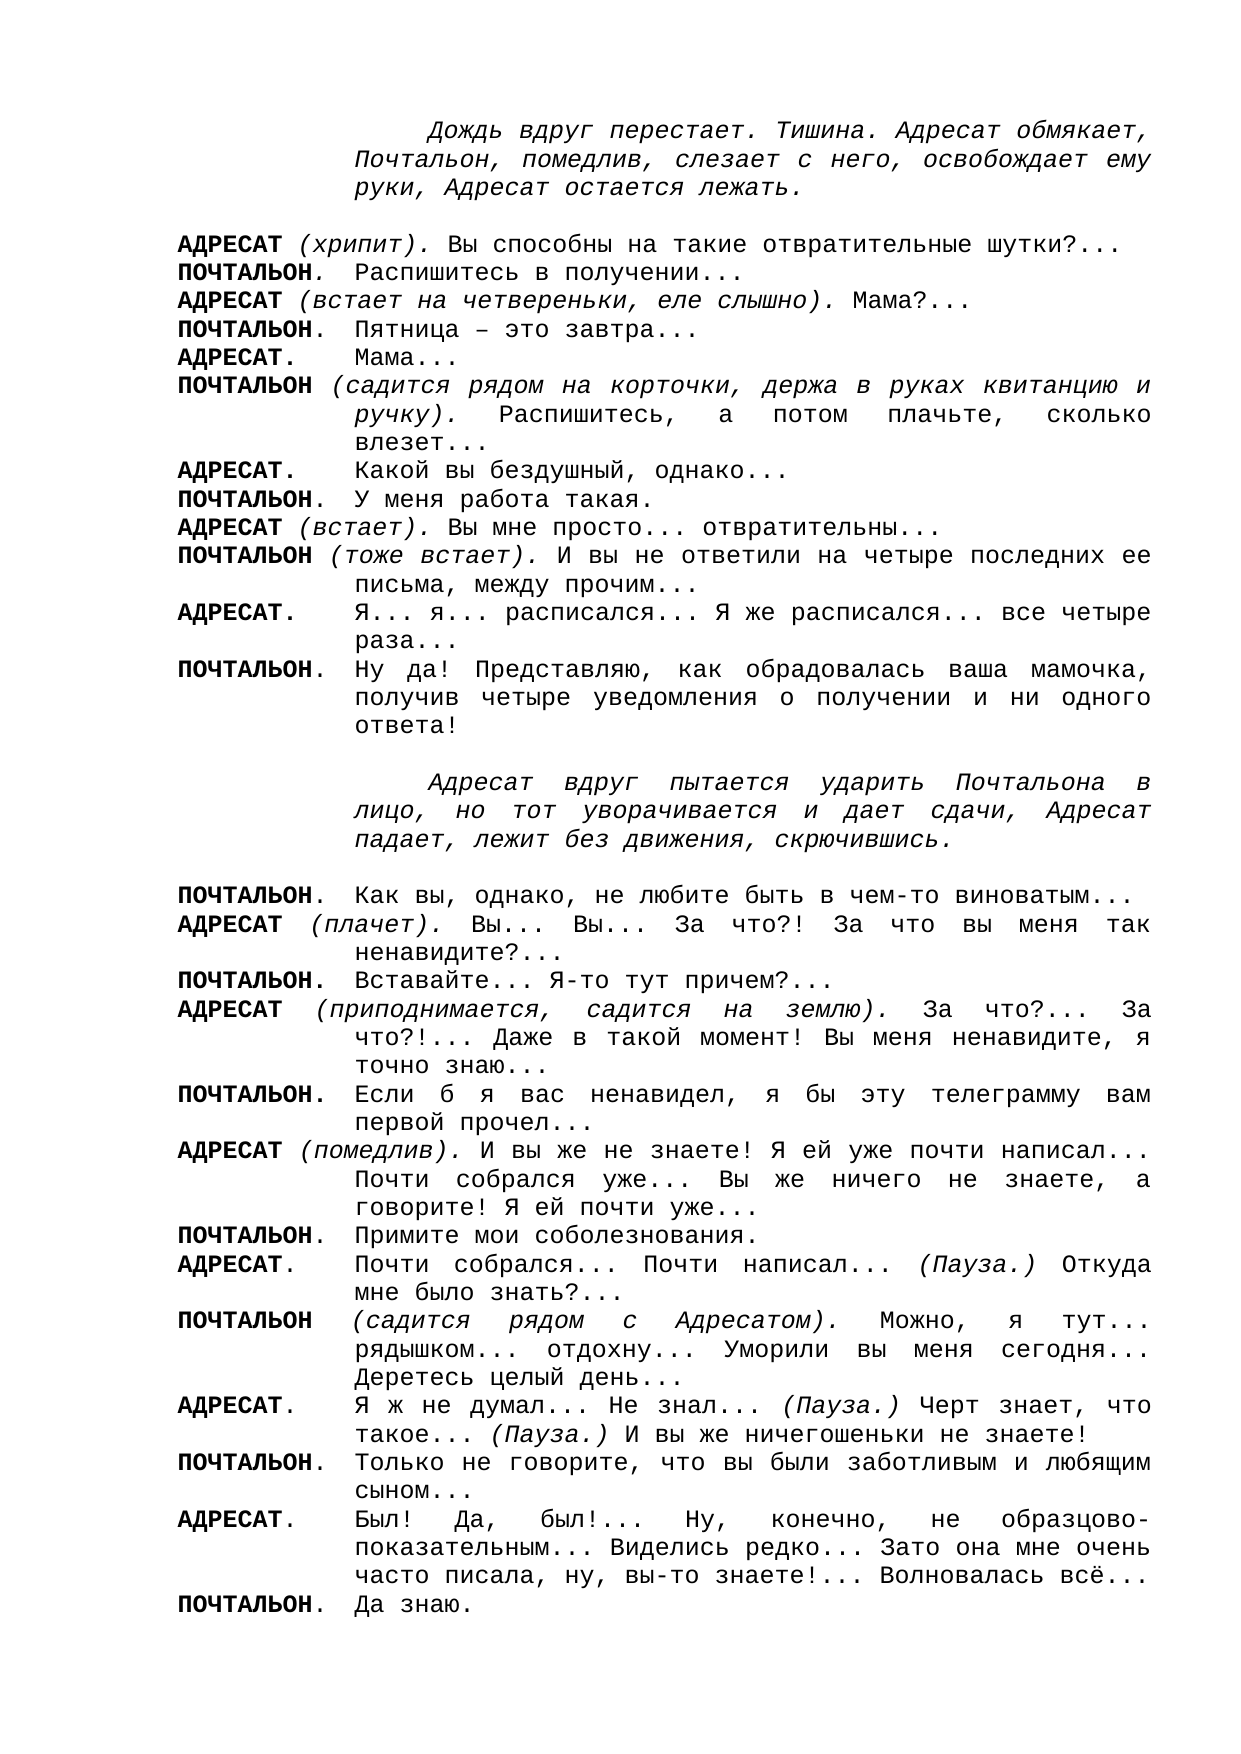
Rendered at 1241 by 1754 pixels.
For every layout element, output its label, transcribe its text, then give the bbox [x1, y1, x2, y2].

text ПОЧТАЛЬОН (тоже встает). И вы не ответили на четыре последних ее письма, между прочим... [177, 543, 1152, 600]
text ПОЧТАЛЬОН (садится рядом с Адресатом). Можно, я тут... рядышком... отдохну... Уморили вы меня сегодня... Деретесь целый день... [177, 1308, 1152, 1393]
text АДРЕСАТ. Мама... [177, 345, 1152, 373]
text ПОЧТАЛЬОН. Как вы, однако, не любите быть в чем-то виноватым... [177, 883, 1152, 911]
text АДРЕСАТ. Почти собрался... Почти написал... (Пауза.) Откуда мне было знать?... [177, 1251, 1152, 1308]
text ПОЧТАЛЬОН (садится рядом на корточки, держа в руках квитанцию и ручку). Распишитесь, а потом плачьте, сколько влезет... [177, 373, 1152, 458]
text ПОЧТАЛЬОН. Примите мои соболезнования. [177, 1223, 1152, 1251]
text АДРЕСАТ (встает). Вы мне просто... отвратительны... [177, 515, 1152, 543]
text АДРЕСАТ (хрипит). Вы способны на такие отвратительные шутки?... [177, 231, 1152, 260]
text АДРЕСАТ (приподнимается, садится на землю). За что?... За что?!... Даже в такой момент! Вы меня ненавидите, я точно знаю... [177, 996, 1152, 1081]
text АДРЕСАТ (встает на четвереньки, еле слышно). Мама?... [177, 288, 1152, 316]
text АДРЕСАТ. Какой вы бездушный, однако... [177, 458, 1152, 486]
text ПОЧТАЛЬОН. Если б я вас ненавидел, я бы эту телеграмму вам первой прочел... [177, 1081, 1152, 1138]
text ПОЧТАЛЬОН. У меня работа такая. [177, 486, 1152, 515]
text АДРЕСАТ. Я... я... расписался... Я же расписался... все четыре раза... [177, 600, 1152, 656]
text АДРЕСАТ (плачет). Вы... Вы... За что?! За что вы меня так ненавидите?... [177, 911, 1152, 968]
text ПОЧТАЛЬОН. Ну да! Представляю, как обрадовалась ваша мамочка, получив четыре уведомления о получении и ни одного ответа! [177, 656, 1152, 741]
text АДРЕСАТ (помедлив). И вы же не знаете! Я ей уже почти написал... Почти собрался уже... Вы же ничего не знаете, а говорите! Я ей почти уже... [177, 1138, 1152, 1223]
text ПОЧТАЛЬОН. Вставайте... Я-то тут причем?... [177, 968, 1152, 996]
text ПОЧТАЛЬОН. Да знаю. [177, 1591, 1152, 1620]
text АДРЕСАТ. Был! Да, был!... Ну, конечно, не образцово-показательным... Виделись редко... Зато она мне очень часто писала, ну, вы-то знаете!... Волновалась всё... [177, 1506, 1152, 1591]
text АДРЕСАТ. Я ж не думал... Не знал... (Пауза.) Черт знает, что такое... (Пауза.) И вы же ничегошеньки не знаете! [177, 1393, 1152, 1450]
text ПОЧТАЛЬОН. Пятница – это завтра... [177, 316, 1152, 345]
text Адресат вдруг пытается ударить Почтальона в лицо, но тот уворачивается и дает сдачи, Адресат падает, лежит без движения, скрючившись. [354, 770, 1152, 855]
text ПОЧТАЛЬОН. Распишитесь в получении... [177, 260, 1152, 288]
text Дождь вдруг перестает. Тишина. Адресат обмякает, Почтальон, помедлив, слезает с него, освобождает ему руки, Адресат остается лежать. [354, 118, 1152, 203]
text ПОЧТАЛЬОН. Только не говорите, что вы были заботливым и любящим сыном... [177, 1450, 1152, 1506]
